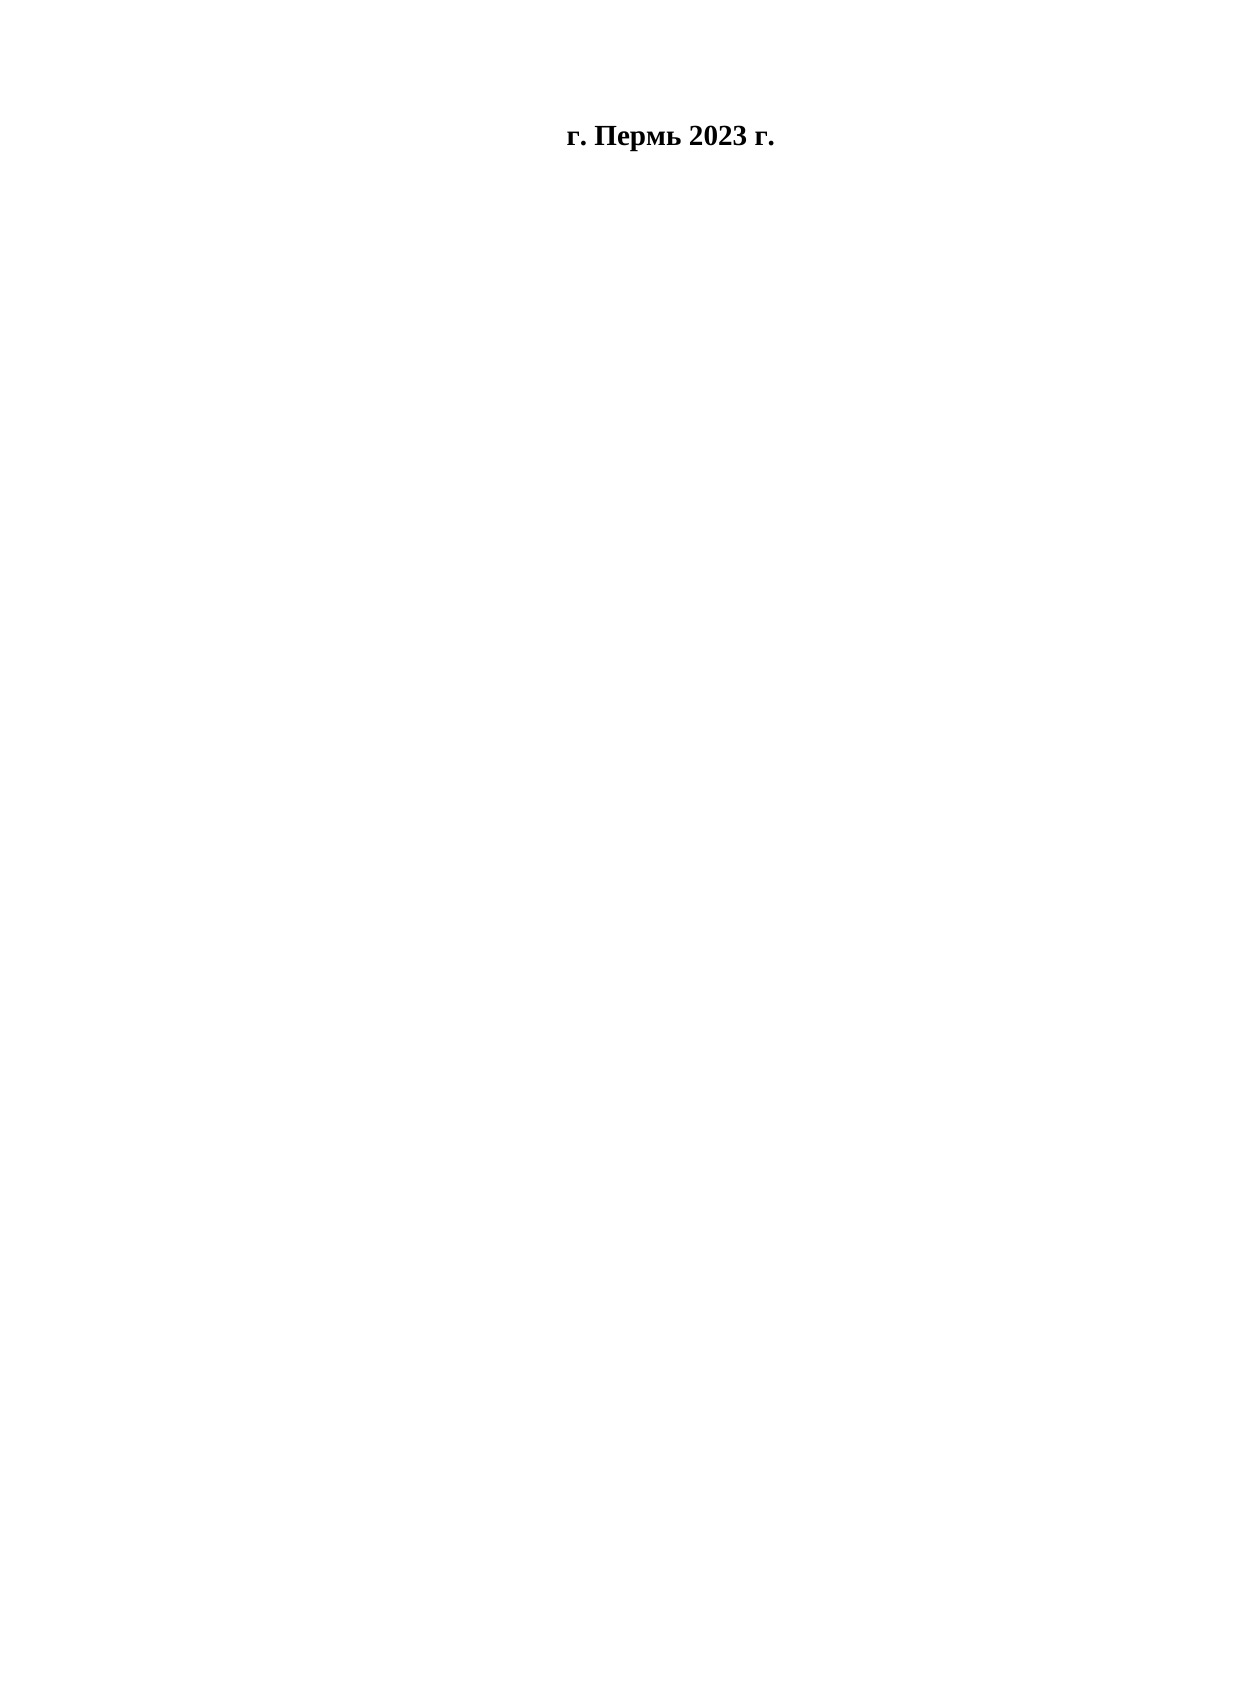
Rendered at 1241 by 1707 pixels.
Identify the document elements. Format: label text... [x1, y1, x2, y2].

text ​г. Пермь‌ 2023 г.‌​ [190, 118, 1152, 152]
